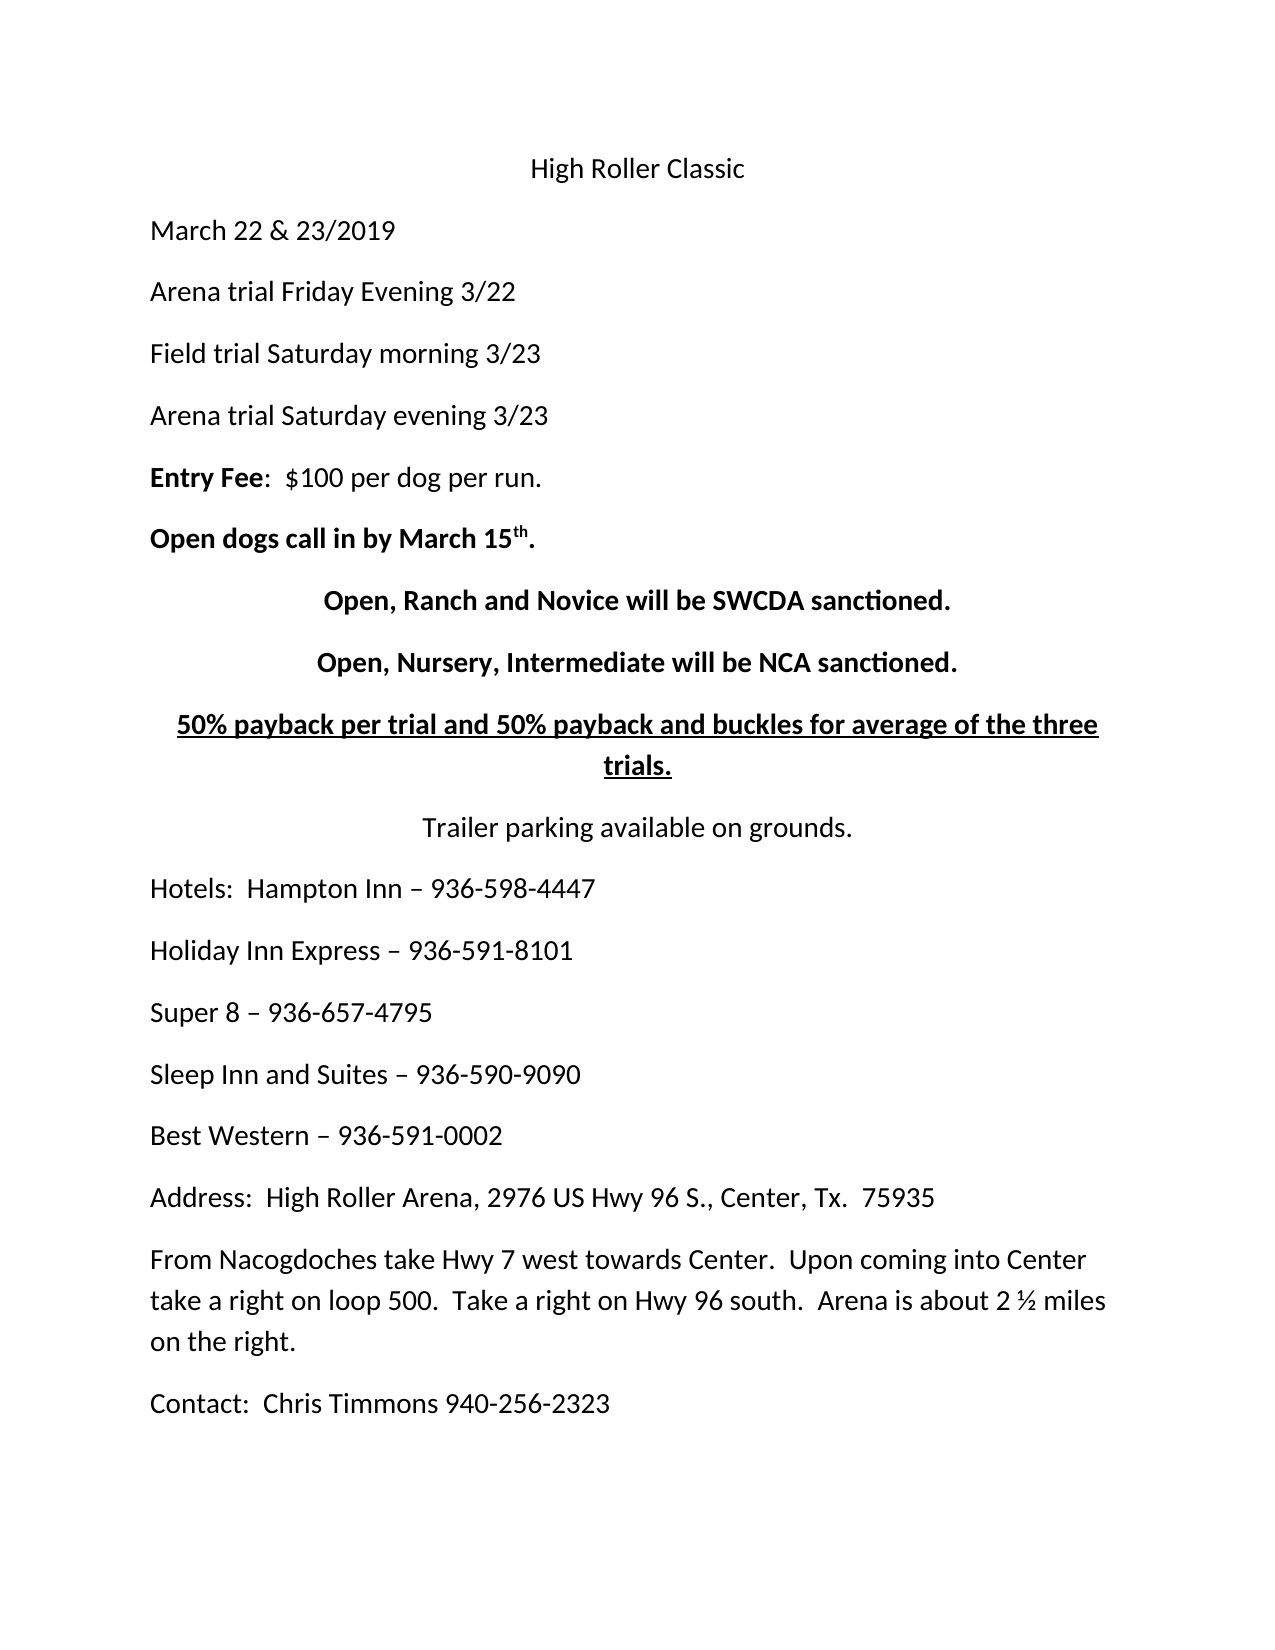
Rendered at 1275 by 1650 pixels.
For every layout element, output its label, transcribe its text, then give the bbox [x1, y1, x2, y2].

text Arena trial Friday Evening 3/22 [150, 273, 1125, 309]
text Hotels: Hampton Inn – 936-598-4447 [150, 870, 1125, 906]
text 50% payback per trial and 50% payback and buckles for average of the three trials. [150, 706, 1125, 782]
text Address: High Roller Arena, 2976 US Hwy 96 S., Center, Tx. 75935 [150, 1179, 1125, 1215]
text Super 8 – 936-657-4795 [150, 994, 1125, 1029]
text Trailer parking available on grounds. [150, 809, 1125, 844]
text Arena trial Saturday evening 3/23 [150, 397, 1125, 433]
text High Roller Classic [150, 150, 1125, 186]
text Best Western – 936-591-0002 [150, 1117, 1125, 1153]
text March 22 & 23/2019 [150, 212, 1125, 247]
text Entry Fee: $100 per dog per run. [150, 459, 1125, 494]
text Open dogs call in by March 15th. [150, 521, 1125, 556]
text Open, Nursery, Intermediate will be NCA sanctioned. [150, 644, 1125, 680]
text Holiday Inn Express – 936-591-8101 [150, 932, 1125, 968]
text Open, Ranch and Novice will be SWCDA sanctioned. [150, 582, 1125, 618]
text Field trial Saturday morning 3/23 [150, 335, 1125, 371]
text Sleep Inn and Suites – 936-590-9090 [150, 1056, 1125, 1091]
text From Nacogdoches take Hwy 7 west towards Center. Upon coming into Center take a right on loop 500. Take a right on Hwy 96 south. Arena is about 2 ½ miles on the right. [150, 1241, 1125, 1358]
text Contact: Chris Timmons 940-256-2323 [150, 1385, 1125, 1420]
